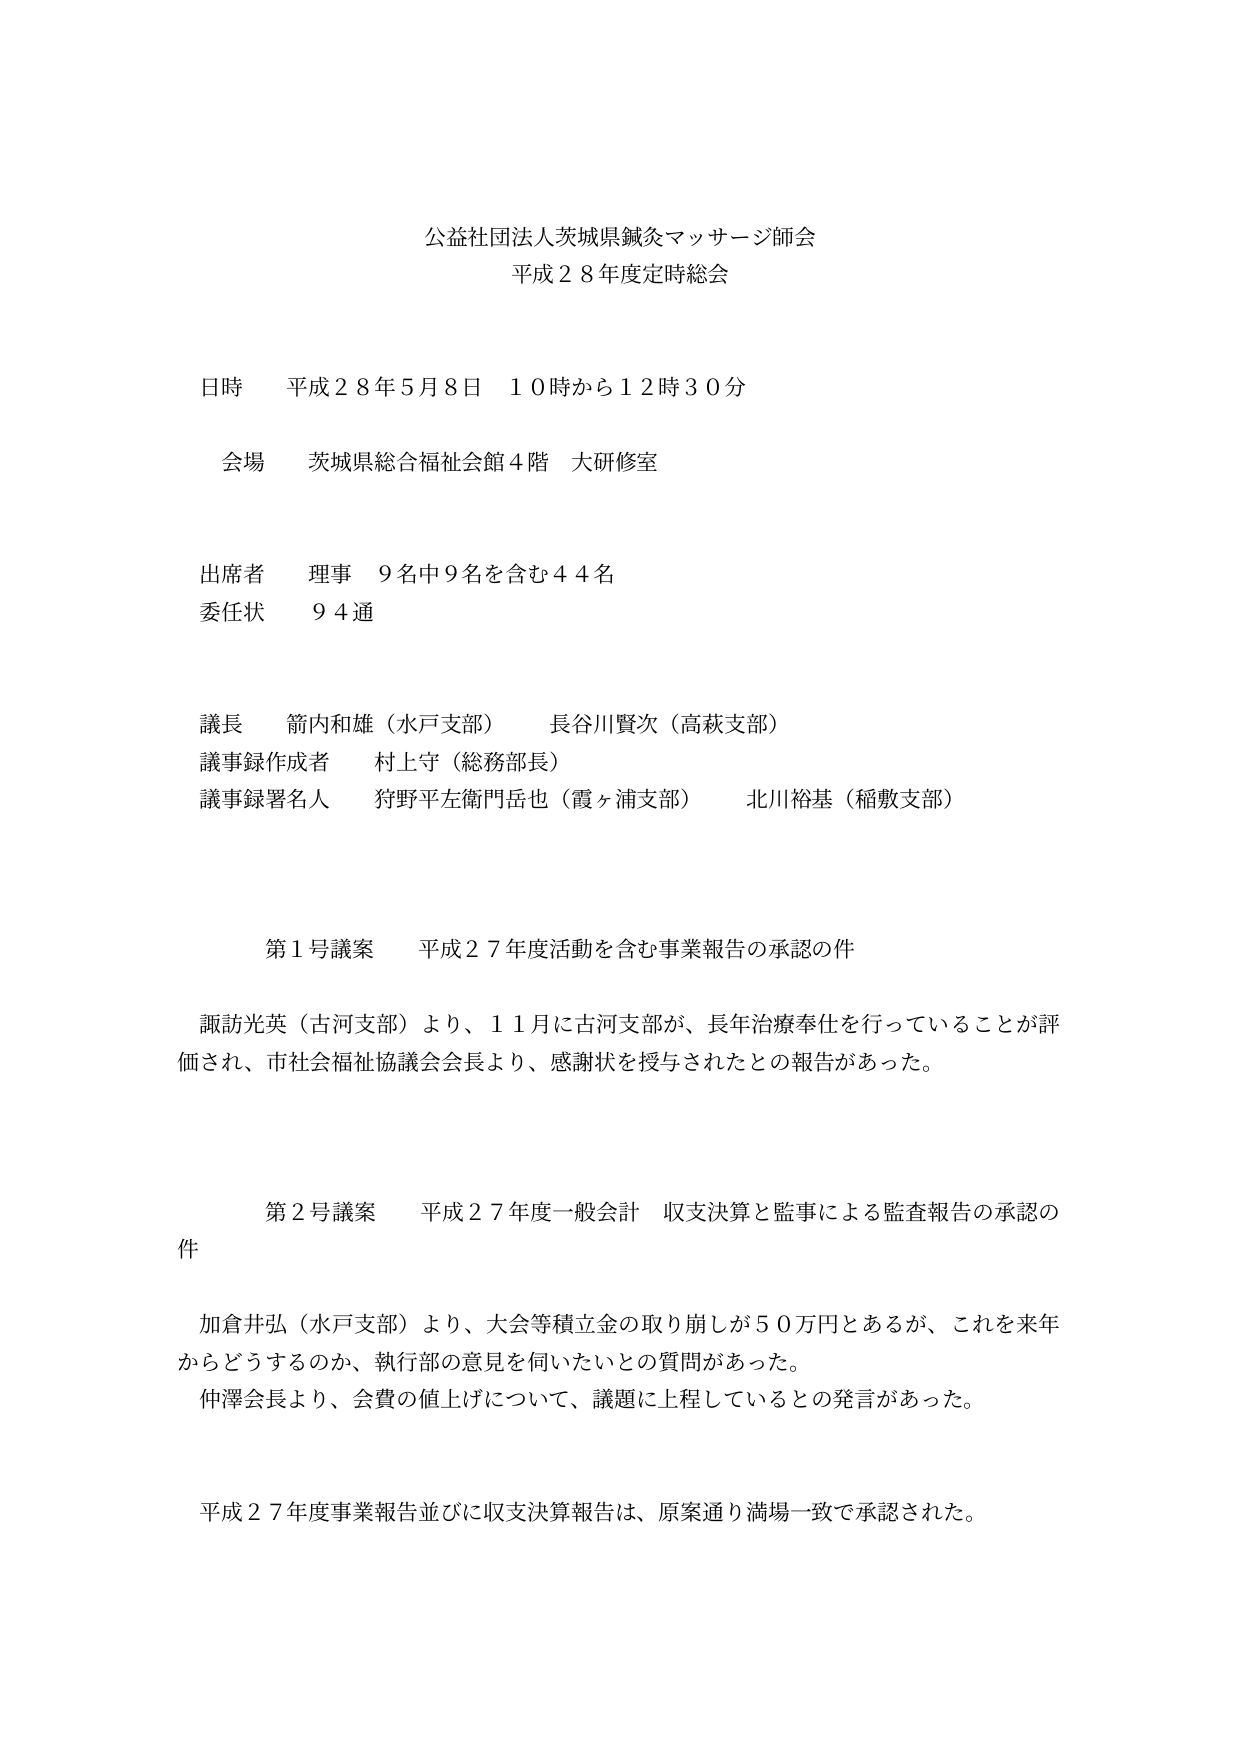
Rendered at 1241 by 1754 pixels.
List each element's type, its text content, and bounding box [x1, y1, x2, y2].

text 議事録作成者 村上守（総務部長） [177, 742, 1063, 779]
text 出席者 理事 ９名中９名を含む４４名 [177, 554, 1063, 592]
text 加倉井弘（水戸支部）より、大会等積立金の取り崩しが５０万円とあるが、これを来年からどうするのか、執行部の意見を伺いたいとの質問があった。 [177, 1304, 1063, 1379]
text 日時 平成２８年５月８日 １０時から１２時３０分 [177, 367, 1063, 404]
text 第２号議案 平成２７年度一般会計 収支決算と監事による監査報告の承認の件 [177, 1192, 1063, 1267]
text 第１号議案 平成２７年度活動を含む事業報告の承認の件 [177, 929, 1063, 967]
text 議事録署名人 狩野平左衛門岳也（霞ヶ浦支部） 北川裕基（稲敷支部） [177, 779, 1063, 817]
text 平成２８年度定時総会 [177, 254, 1063, 292]
text 委任状 ９４通 [177, 592, 1063, 629]
text 諏訪光英（古河支部）より、１１月に古河支部が、長年治療奉仕を行っていることが評価され、市社会福祉協議会会長より、感謝状を授与されたとの報告があった。 [177, 1004, 1063, 1079]
text 議長 箭内和雄（水戸支部） 長谷川賢次（高萩支部） [177, 704, 1063, 742]
text 平成２７年度事業報告並びに収支決算報告は、原案通り満場一致で承認された。 [177, 1492, 1063, 1529]
text 公益社団法人茨城県鍼灸マッサージ師会 [177, 217, 1063, 254]
text 仲澤会長より、会費の値上げについて、議題に上程しているとの発言があった。 [177, 1379, 1063, 1417]
text 会場 茨城県総合福祉会館４階 大研修室 [177, 442, 1063, 479]
